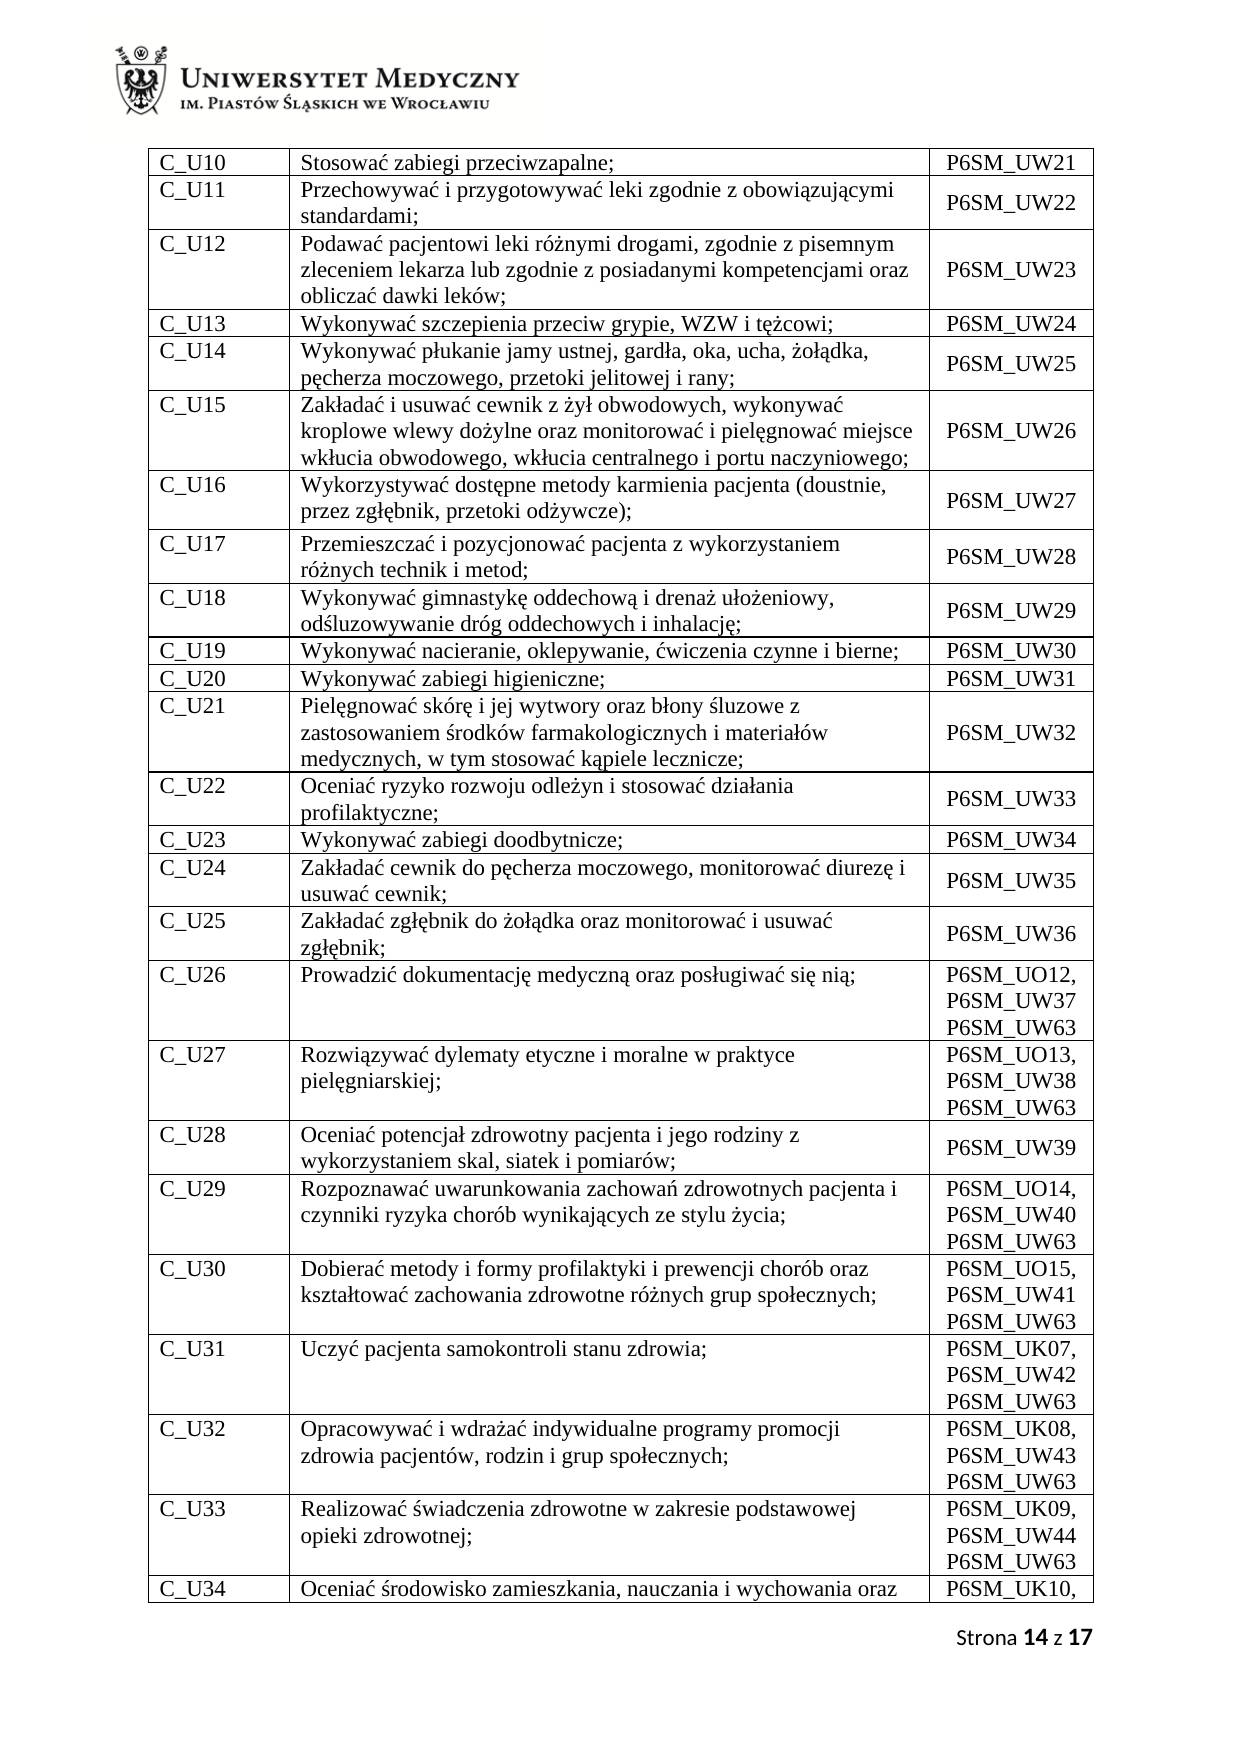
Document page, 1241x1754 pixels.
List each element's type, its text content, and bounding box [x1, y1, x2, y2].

table_cell Pielęgnować skórę i jej wytwory oraz błony śluzowe z zastosowaniem środków farmakologicznych i materiałów medycznych, w tym stosować kąpiele lecznicze; [290, 692, 929, 771]
table_cell Rozwiązywać dylematy etyczne i moralne w praktyce pielęgniarskiej; [290, 1041, 929, 1120]
table_cell Stosować zabiegi przeciwzapalne; [290, 149, 929, 175]
table_cell P6SM_UK09, P6SM_UW44 P6SM_UW63 [930, 1495, 1093, 1574]
table_cell P6SM_UW39 [930, 1121, 1093, 1174]
table_cell C_U10 [149, 149, 289, 175]
table_cell P6SM_UW26 [930, 391, 1093, 470]
table_cell C_U30 [149, 1255, 289, 1334]
picture [87, 18, 546, 142]
table_cell C_U26 [149, 961, 289, 1040]
table_cell P6SM_UW22 [930, 176, 1093, 229]
table_cell P6SM_UW34 [930, 826, 1093, 852]
table_cell Zakładać i usuwać cewnik z żył obwodowych, wykonywać kroplowe wlewy dożylne oraz monitorować i pielęgnować miejsce wkłucia obwodowego, wkłucia centralnego i portu naczyniowego; [290, 391, 929, 470]
table_cell P6SM_UW24 [930, 310, 1093, 336]
table_cell Opracowywać i wdrażać indywidualne programy promocji zdrowia pacjentów, rodzin i grup społecznych; [290, 1415, 929, 1494]
table_cell C_U20 [149, 665, 289, 691]
table_cell C_U21 [149, 692, 289, 771]
table_cell Dobierać metody i formy profilaktyki i prewencji chorób oraz kształtować zachowania zdrowotne różnych grup społecznych; [290, 1255, 929, 1334]
table_cell P6SM_UW21 [930, 149, 1093, 175]
table_cell C_U31 [149, 1335, 289, 1414]
table_cell P6SM_UW33 [930, 773, 1093, 825]
table_cell C_U34 [149, 1576, 289, 1602]
table_cell P6SM_UW29 [930, 584, 1093, 636]
table_cell P6SM_UK07, P6SM_UW42 P6SM_UW63 [930, 1335, 1093, 1414]
table_cell C_U15 [149, 391, 289, 470]
table_cell Przechowywać i przygotowywać leki zgodnie z obowiązującymi standardami; [290, 176, 929, 229]
table_cell Przemieszczać i pozycjonować pacjenta z wykorzystaniem różnych technik i metod; [290, 530, 929, 583]
table_cell P6SM_UW30 [930, 638, 1093, 664]
table_cell Wykonywać zabiegi doodbytnicze; [290, 826, 929, 852]
table_cell C_U16 [149, 471, 289, 529]
table_cell C_U12 [149, 230, 289, 309]
table_cell P6SM_UO13, P6SM_UW38 P6SM_UW63 [930, 1041, 1093, 1120]
table_cell Oceniać ryzyko rozwoju odleżyn i stosować działania profilaktyczne; [290, 773, 929, 825]
table_cell Rozpoznawać uwarunkowania zachowań zdrowotnych pacjenta i czynniki ryzyka chorób wynikających ze stylu życia; [290, 1175, 929, 1254]
table_cell Zakładać zgłębnik do żołądka oraz monitorować i usuwać zgłębnik; [290, 907, 929, 960]
table_cell P6SM_UW31 [930, 665, 1093, 691]
table_cell Wykonywać szczepienia przeciw grypie, WZW i tężcowi; [290, 310, 929, 336]
table_cell C_U25 [149, 907, 289, 960]
table_cell Zakładać cewnik do pęcherza moczowego, monitorować diurezę i usuwać cewnik; [290, 854, 929, 906]
table_cell C_U33 [149, 1495, 289, 1574]
table_cell Wykonywać gimnastykę oddechową i drenaż ułożeniowy, odśluzowywanie dróg oddechowych i inhalację; [290, 584, 929, 636]
table_cell C_U23 [149, 826, 289, 852]
table_cell C_U11 [149, 176, 289, 229]
table_cell P6SM_UW32 [930, 692, 1093, 771]
table_cell P6SM_UO12, P6SM_UW37 P6SM_UW63 [930, 961, 1093, 1040]
table_cell C_U27 [149, 1041, 289, 1120]
table_cell Realizować świadczenia zdrowotne w zakresie podstawowej opieki zdrowotnej; [290, 1495, 929, 1574]
table_cell C_U24 [149, 854, 289, 906]
table_cell P6SM_UW36 [930, 907, 1093, 960]
table_cell P6SM_UO14, P6SM_UW40 P6SM_UW63 [930, 1175, 1093, 1254]
table_cell C_U17 [149, 530, 289, 583]
table_cell C_U28 [149, 1121, 289, 1174]
table_cell Wykorzystywać dostępne metody karmienia pacjenta (doustnie, przez zgłębnik, przetoki odżywcze); [290, 471, 929, 529]
table_cell P6SM_UW23 [930, 230, 1093, 309]
table_cell P6SM_UW28 [930, 530, 1093, 583]
table_cell C_U32 [149, 1415, 289, 1494]
table_cell C_U13 [149, 310, 289, 336]
table_cell P6SM_UW25 [930, 337, 1093, 390]
table_cell P6SM_UK10, P6SM_UW45 P6SM_UW63 [930, 1576, 1093, 1602]
table_cell C_U18 [149, 584, 289, 636]
table_cell C_U29 [149, 1175, 289, 1254]
table_cell P6SM_UW35 [930, 854, 1093, 906]
table_cell Wykonywać nacieranie, oklepywanie, ćwiczenia czynne i bierne; [290, 638, 929, 664]
table_cell Wykonywać zabiegi higieniczne; [290, 665, 929, 691]
table_cell Uczyć pacjenta samokontroli stanu zdrowia; [290, 1335, 929, 1414]
table_cell C_U14 [149, 337, 289, 390]
table_cell C_U22 [149, 773, 289, 825]
table_cell Prowadzić dokumentację medyczną oraz posługiwać się nią; [290, 961, 929, 1040]
table_cell Oceniać środowisko zamieszkania, nauczania i wychowania oraz pracy w zakresie rozpoznawania problemów zdrowotnych; [290, 1576, 929, 1602]
table_cell Wykonywać płukanie jamy ustnej, gardła, oka, ucha, żołądka, pęcherza moczowego, przetoki jelitowej i rany; [290, 337, 929, 390]
table_cell P6SM_UK08, P6SM_UW43 P6SM_UW63 [930, 1415, 1093, 1494]
table_cell C_U19 [149, 638, 289, 664]
table_cell Oceniać potencjał zdrowotny pacjenta i jego rodziny z wykorzystaniem skal, siatek i pomiarów; [290, 1121, 929, 1174]
table_cell P6SM_UW27 [930, 471, 1093, 529]
table_cell P6SM_UO15, P6SM_UW41 P6SM_UW63 [930, 1255, 1093, 1334]
table_cell Podawać pacjentowi leki różnymi drogami, zgodnie z pisemnym zleceniem lekarza lub zgodnie z posiadanymi kompetencjami oraz obliczać dawki leków; [290, 230, 929, 309]
